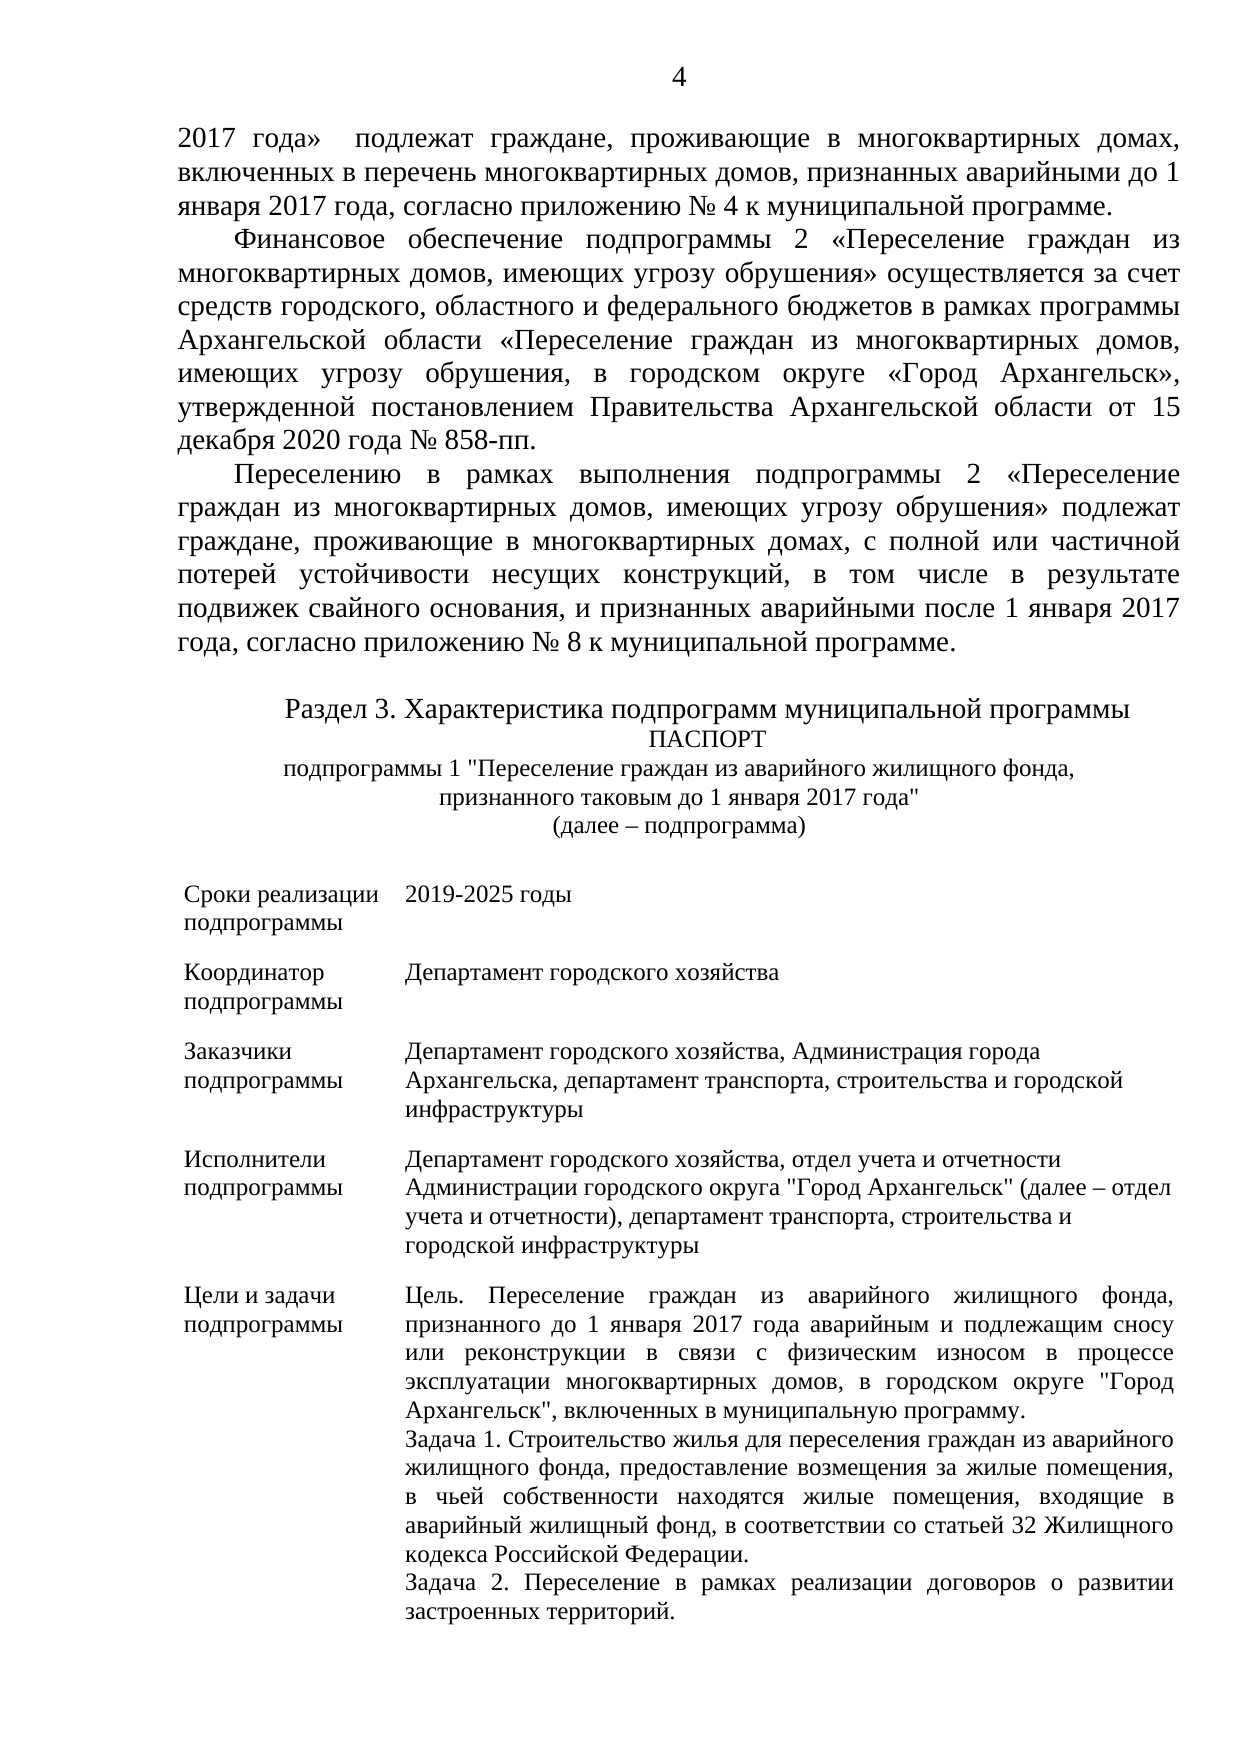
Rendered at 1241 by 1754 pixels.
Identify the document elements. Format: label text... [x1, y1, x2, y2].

table_cell Департамент городского хозяйства, отдел учета и отчетности Администрации городского округа "Город Архангельск" (далее – отдел учета и отчетности), департамент транспорта, строительства и городской инфраструктуры [399, 1133, 1181, 1269]
table_cell Департамент городского хозяйства, Администрация города Архангельска, департамент транспорта, строительства и городской инфраструктуры [399, 1026, 1181, 1133]
text (далее – подпрограмма) [177, 811, 1181, 839]
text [177, 121, 1181, 221]
text Финансовое обеспечение подпрограммы 2 «Переселение граждан из многоквартирных домов, имеющих угрозу обрушения» осуществляется за счет средств городского, областного и федерального бюджетов в рамках программы Архангельской области «Переселение граждан из многоквартирных домов, имеющих угрозу обрушения, в городском округе «Город Архангельск», утвержденной постановлением Правительства Архангельской области от 15 декабря 2020 года № 858-пп. [177, 221, 1181, 456]
table_header 2019-2025 годы [399, 868, 1181, 947]
text Раздел 3. Характеристика подпрограмм муниципальной программы [177, 691, 1181, 724]
table_cell Координатор подпрограммы [177, 947, 398, 1026]
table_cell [399, 1269, 1181, 1636]
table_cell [177, 1269, 398, 1636]
text Переселению в рамках выполнения подпрограммы 2 «Переселение граждан из многоквартирных домов, имеющих угрозу обрушения» подлежат граждане, проживающие в многоквартирных домах, с полной или частичной потерей устойчивости несущих конструкций, в том числе в результате подвижек свайного основания, и признанных аварийными после 1 января 2017 года, согласно приложению № 8 к муниципальной программе. [177, 456, 1181, 657]
text подпрограммы 1 "Переселение граждан из аварийного жилищного фонда, [177, 753, 1181, 782]
table_cell Департамент городского хозяйства [399, 947, 1181, 1026]
table_cell Исполнители подпрограммы [177, 1133, 398, 1269]
table_header Сроки реализации подпрограммы [177, 868, 398, 947]
table_cell Заказчики подпрограммы [177, 1026, 398, 1133]
text ПАСПОРТ [177, 724, 1181, 753]
text признанного таковым до 1 января 2017 года" [177, 782, 1181, 811]
